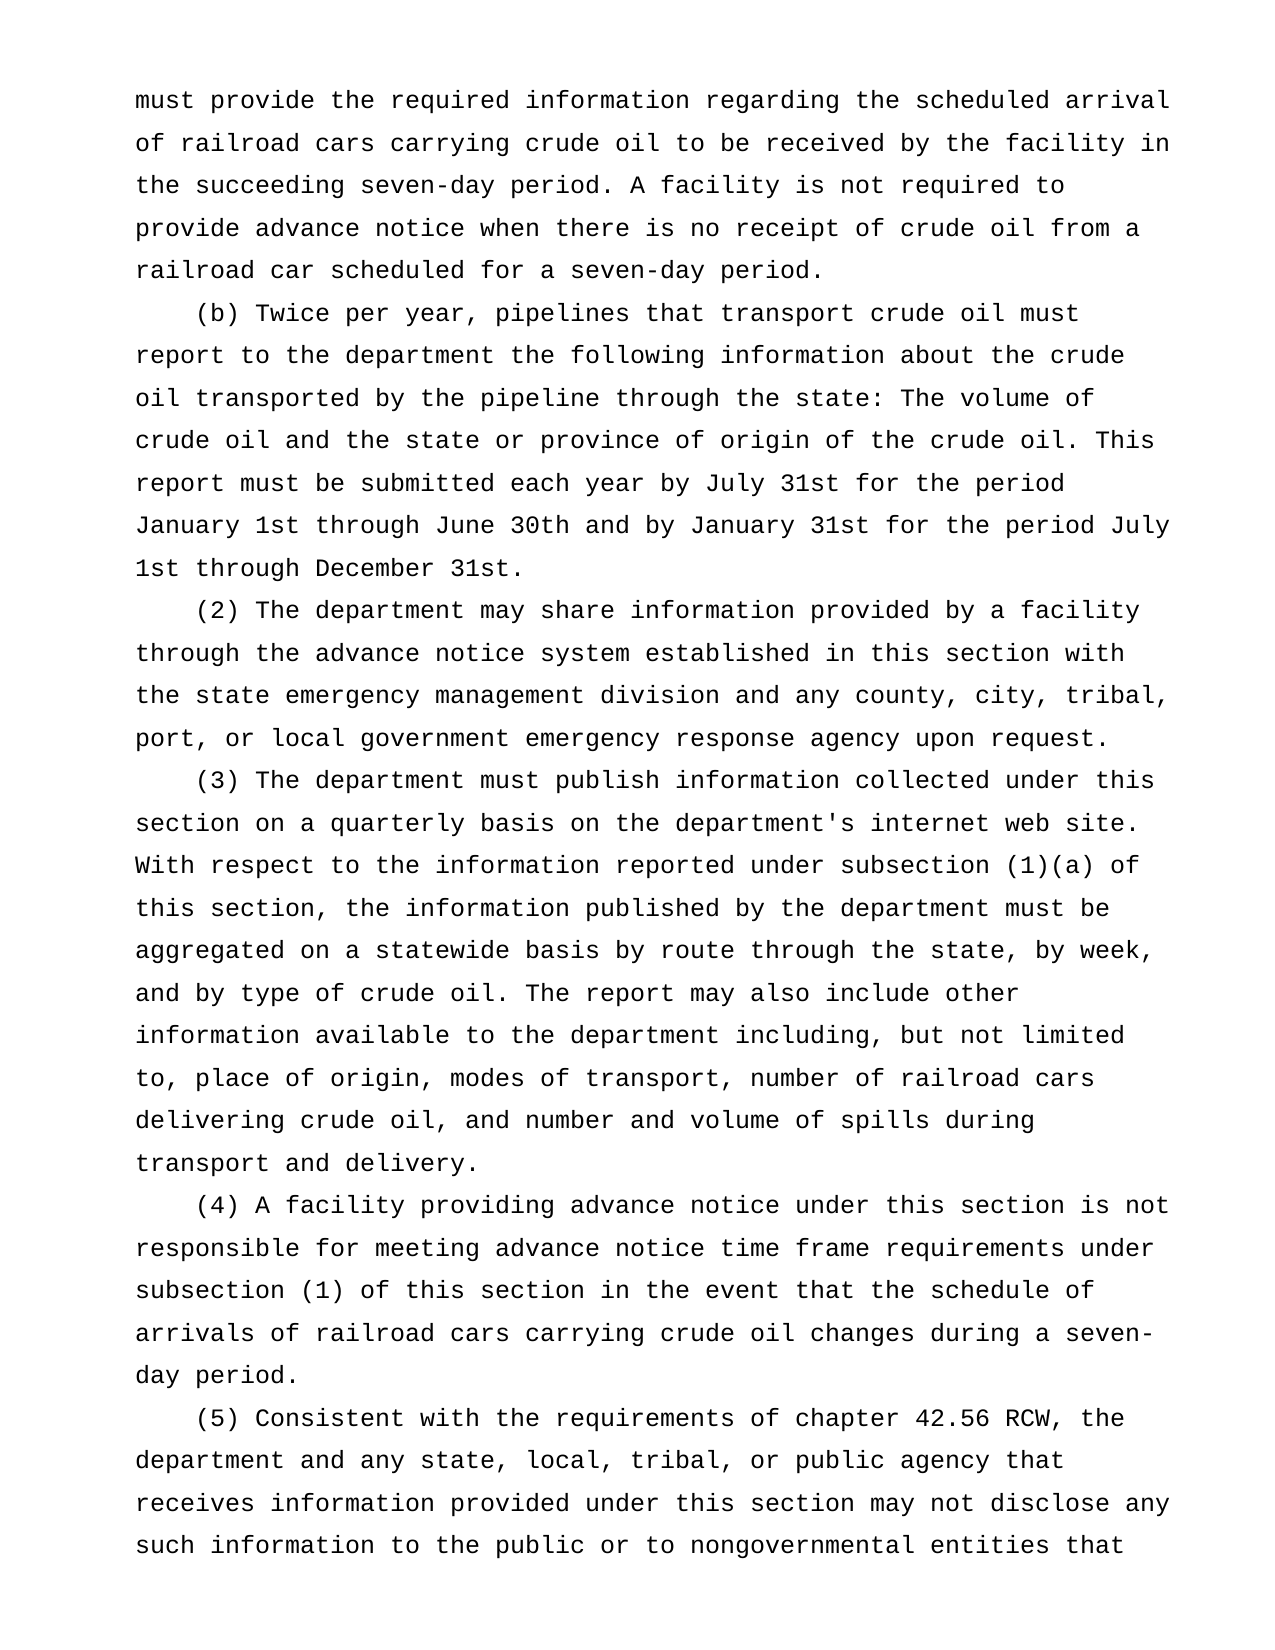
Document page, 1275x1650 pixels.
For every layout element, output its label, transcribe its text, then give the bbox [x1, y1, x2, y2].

text (b) Twice per year, pipelines that transport crude oil must report to the department the following information about the crude oil transported by the pipeline through the state: The volume of crude oil and the state or province of origin of the crude oil. This report must be submitted each year by July 31st for the period January 1st through June 30th and by January 31st for the period July 1st through December 31st. [135, 287, 1170, 585]
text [135, 1392, 1170, 1562]
text (4) A facility providing advance notice under this section is not responsible for meeting advance notice time frame requirements under subsection (1) of this section in the event that the schedule of arrivals of railroad cars carrying crude oil changes during a seven-day period. [135, 1180, 1170, 1392]
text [135, 75, 1170, 287]
text (3) The department must publish information collected under this section on a quarterly basis on the department's internet web site. With respect to the information reported under subsection (1)(a) of this section, the information published by the department must be aggregated on a statewide basis by route through the state, by week, and by type of crude oil. The report may also include other information available to the department including, but not limited to, place of origin, modes of transport, number of railroad cars delivering crude oil, and number and volume of spills during transport and delivery. [135, 755, 1170, 1180]
text (2) The department may share information provided by a facility through the advance notice system established in this section with the state emergency management division and any county, city, tribal, port, or local government emergency response agency upon request. [135, 585, 1170, 755]
